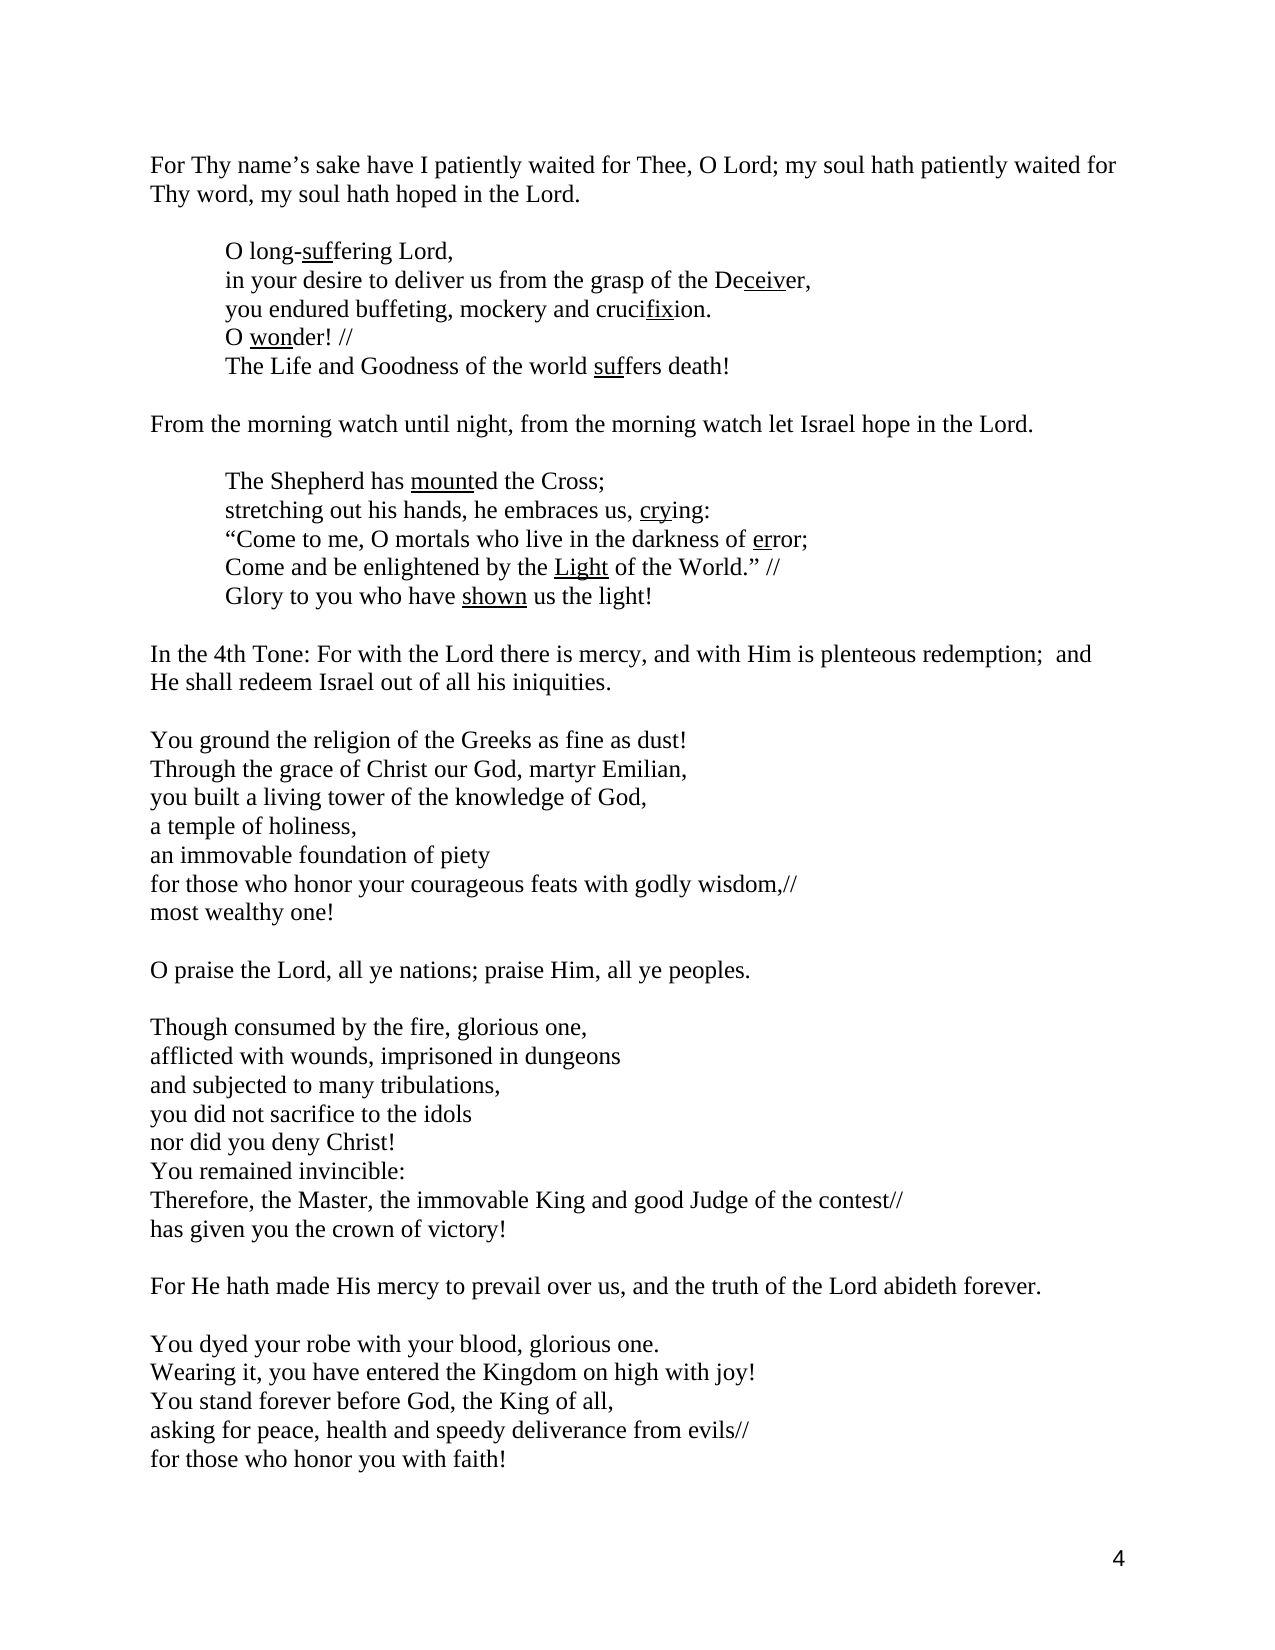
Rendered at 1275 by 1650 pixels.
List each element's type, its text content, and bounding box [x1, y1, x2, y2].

text You ground the religion of the Greeks as fine as dust! [150, 725, 1125, 754]
title stretching out his hands, he embraces us, crying: [225, 495, 1125, 524]
text afflicted with wounds, imprisoned in dungeons [150, 1041, 1125, 1070]
text You stand forever before God, the King of all, [150, 1386, 1125, 1415]
title “Come to me, O mortals who live in the darkness of error; [225, 524, 1125, 552]
text Through the grace of Christ our God, martyr Emilian, [150, 754, 1125, 782]
title Glory to you who have shown us the light! [225, 581, 1125, 610]
text and subjected to many tribulations, [150, 1070, 1125, 1099]
title O long-suffering Lord, [225, 236, 1125, 265]
text you built a living tower of the knowledge of God, [150, 782, 1125, 811]
text Wearing it, you have entered the Kingdom on high with joy! [150, 1357, 1125, 1386]
text most wealthy one! [150, 897, 1125, 926]
text You dyed your robe with your blood, glorious one. [150, 1329, 1125, 1357]
text asking for peace, health and speedy deliverance from evils// [150, 1415, 1125, 1444]
text nor did you deny Christ! [150, 1127, 1125, 1156]
text Though consumed by the fire, glorious one, [150, 1012, 1125, 1041]
text For Thy name’s sake have I patiently waited for Thee, O Lord; my soul hath patiently waited for Thy word, my soul hath hoped in the Lord. [150, 150, 1125, 207]
text has given you the crown of victory! [150, 1214, 1125, 1242]
title Come and be enlightened by the Light of the World.” // [225, 552, 1125, 581]
text an immovable foundation of piety [150, 840, 1125, 869]
title The Life and Goodness of the world suffers death! [225, 351, 1125, 380]
text Therefore, the Master, the immovable King and good Judge of the contest// [150, 1185, 1125, 1214]
text for those who honor you with faith! [150, 1444, 1125, 1472]
text In the 4th Tone: For with the Lord there is mercy, and with Him is plenteous redemption; and He shall redeem Israel out of all his iniquities. [150, 639, 1125, 696]
title in your desire to deliver us from the grasp of the Deceiver, [225, 265, 1125, 294]
text For He hath made His mercy to prevail over us, and the truth of the Lord abideth forever. [150, 1271, 1125, 1300]
text you did not sacrifice to the idols [150, 1099, 1125, 1127]
text You remained invincible: [150, 1156, 1125, 1185]
text O praise the Lord, all ye nations; praise Him, all ye peoples. [150, 955, 1125, 984]
text a temple of holiness, [150, 811, 1125, 840]
title you endured buffeting, mockery and crucifixion. [225, 294, 1125, 322]
text From the morning watch until night, from the morning watch let Israel hope in the Lord. [150, 409, 1125, 437]
title O wonder! // [225, 322, 1125, 351]
text for those who honor your courageous feats with godly wisdom,// [150, 869, 1125, 897]
title The Shepherd has mounted the Cross; [225, 466, 1125, 495]
